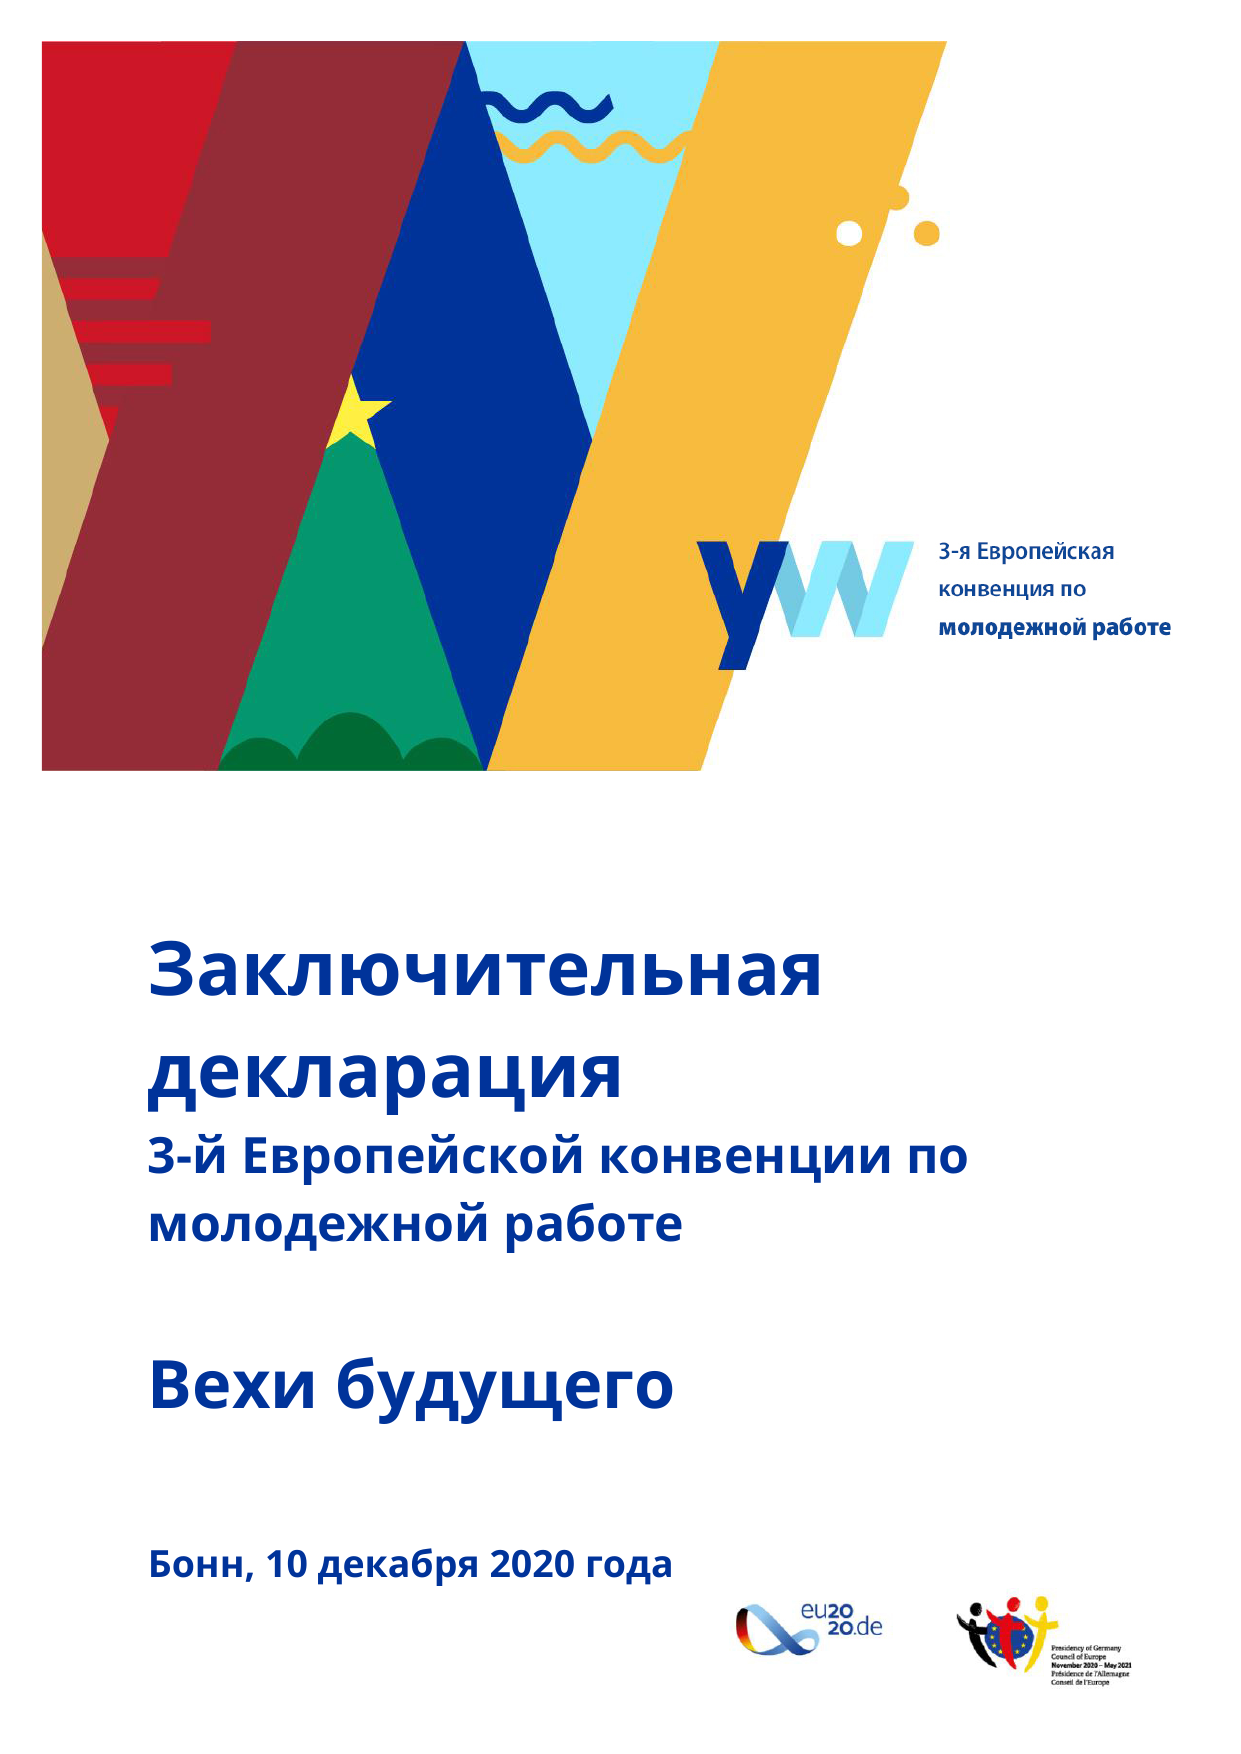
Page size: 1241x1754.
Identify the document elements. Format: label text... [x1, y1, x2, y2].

text Вехи будущего [148, 1338, 1092, 1428]
subtitle Бонн, 10 декабря 2020 года [148, 1537, 1092, 1588]
picture [41, 41, 1196, 771]
picture [729, 1562, 1132, 1749]
title Заключительная декларация 3-й Европейской конвенции по молодежной работе [148, 915, 1092, 1256]
